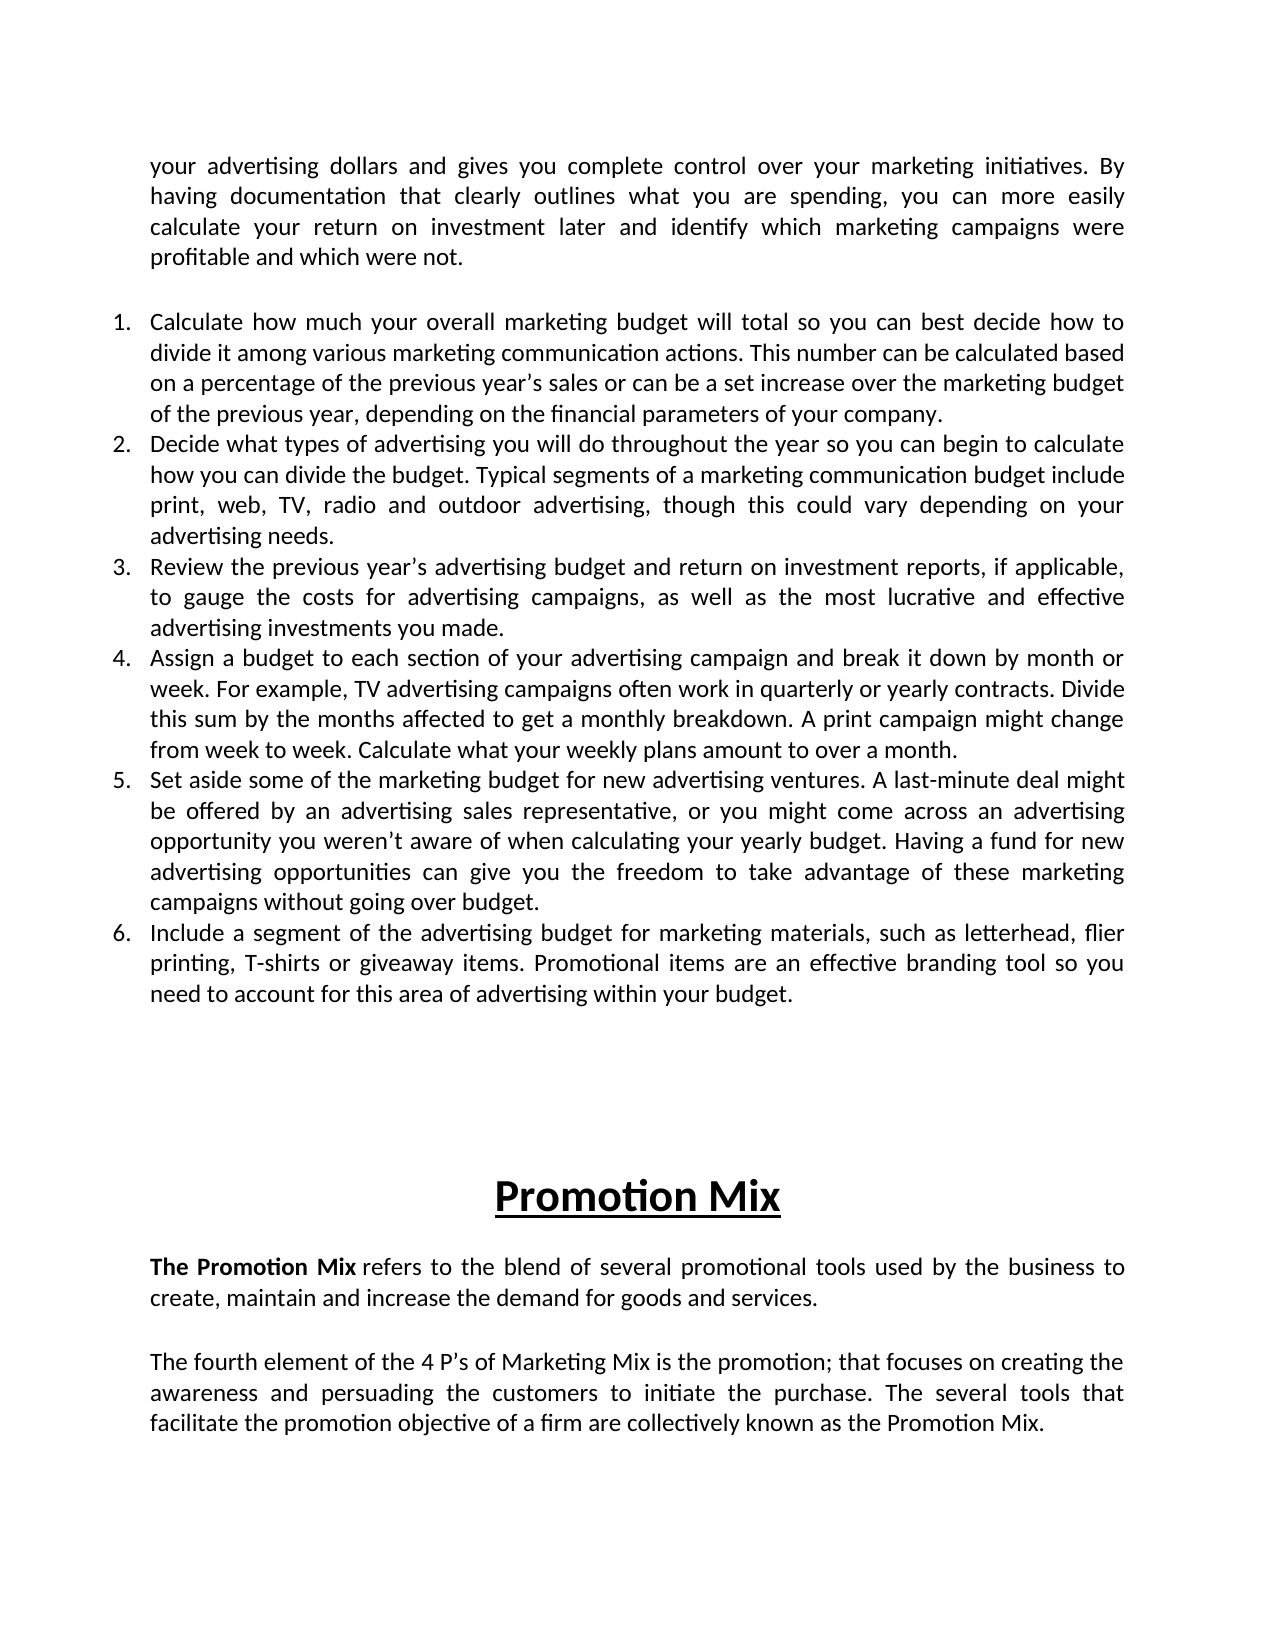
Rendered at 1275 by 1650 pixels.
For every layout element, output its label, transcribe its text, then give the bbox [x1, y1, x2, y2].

text The Promotion Mix refers to the blend of several promotional tools used by the business to create, maintain and increase the demand for goods and services. [150, 1251, 1125, 1312]
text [150, 150, 1125, 272]
list Include a segment of the advertising budget for marketing materials, such as letterhead, flier printing, T-shirts or giveaway items. Promotional items are an effective branding tool so you need to account for this area of advertising within your budget. [112, 917, 1125, 1008]
list Decide what types of advertising you will do throughout the year so you can begin to calculate how you can divide the budget. Typical segments of a marketing communication budget include print, web, TV, radio and outdoor advertising, though this could vary depending on your advertising needs. [112, 428, 1125, 551]
list Review the previous year’s advertising budget and return on investment reports, if applicable, to gauge the costs for advertising campaigns, as well as the most lucrative and effective advertising investments you made. [112, 551, 1125, 642]
subtitle Promotion Mix [150, 1167, 1125, 1223]
list Calculate how much your overall marketing budget will total so you can best decide how to divide it among various marketing communication actions. This number can be calculated based on a percentage of the previous year’s sales or can be a set increase over the marketing budget of the previous year, depending on the financial parameters of your company. [112, 306, 1125, 428]
list Set aside some of the marketing budget for new advertising ventures. A last-minute deal might be offered by an advertising sales representative, or you might come across an advertising opportunity you weren’t aware of when calculating your yearly budget. Having a fund for new advertising opportunities can give you the freedom to take advantage of these marketing campaigns without going over budget. [112, 764, 1125, 917]
text The fourth element of the 4 P’s of Marketing Mix is the promotion; that focuses on creating the awareness and persuading the customers to initiate the purchase. The several tools that facilitate the promotion objective of a firm are collectively known as the Promotion Mix. [150, 1347, 1125, 1438]
list Assign a budget to each section of your advertising campaign and break it down by month or week. For example, TV advertising campaigns often work in quarterly or yearly contracts. Divide this sum by the months affected to get a monthly breakdown. A print campaign might change from week to week. Calculate what your weekly plans amount to over a month. [112, 642, 1125, 764]
